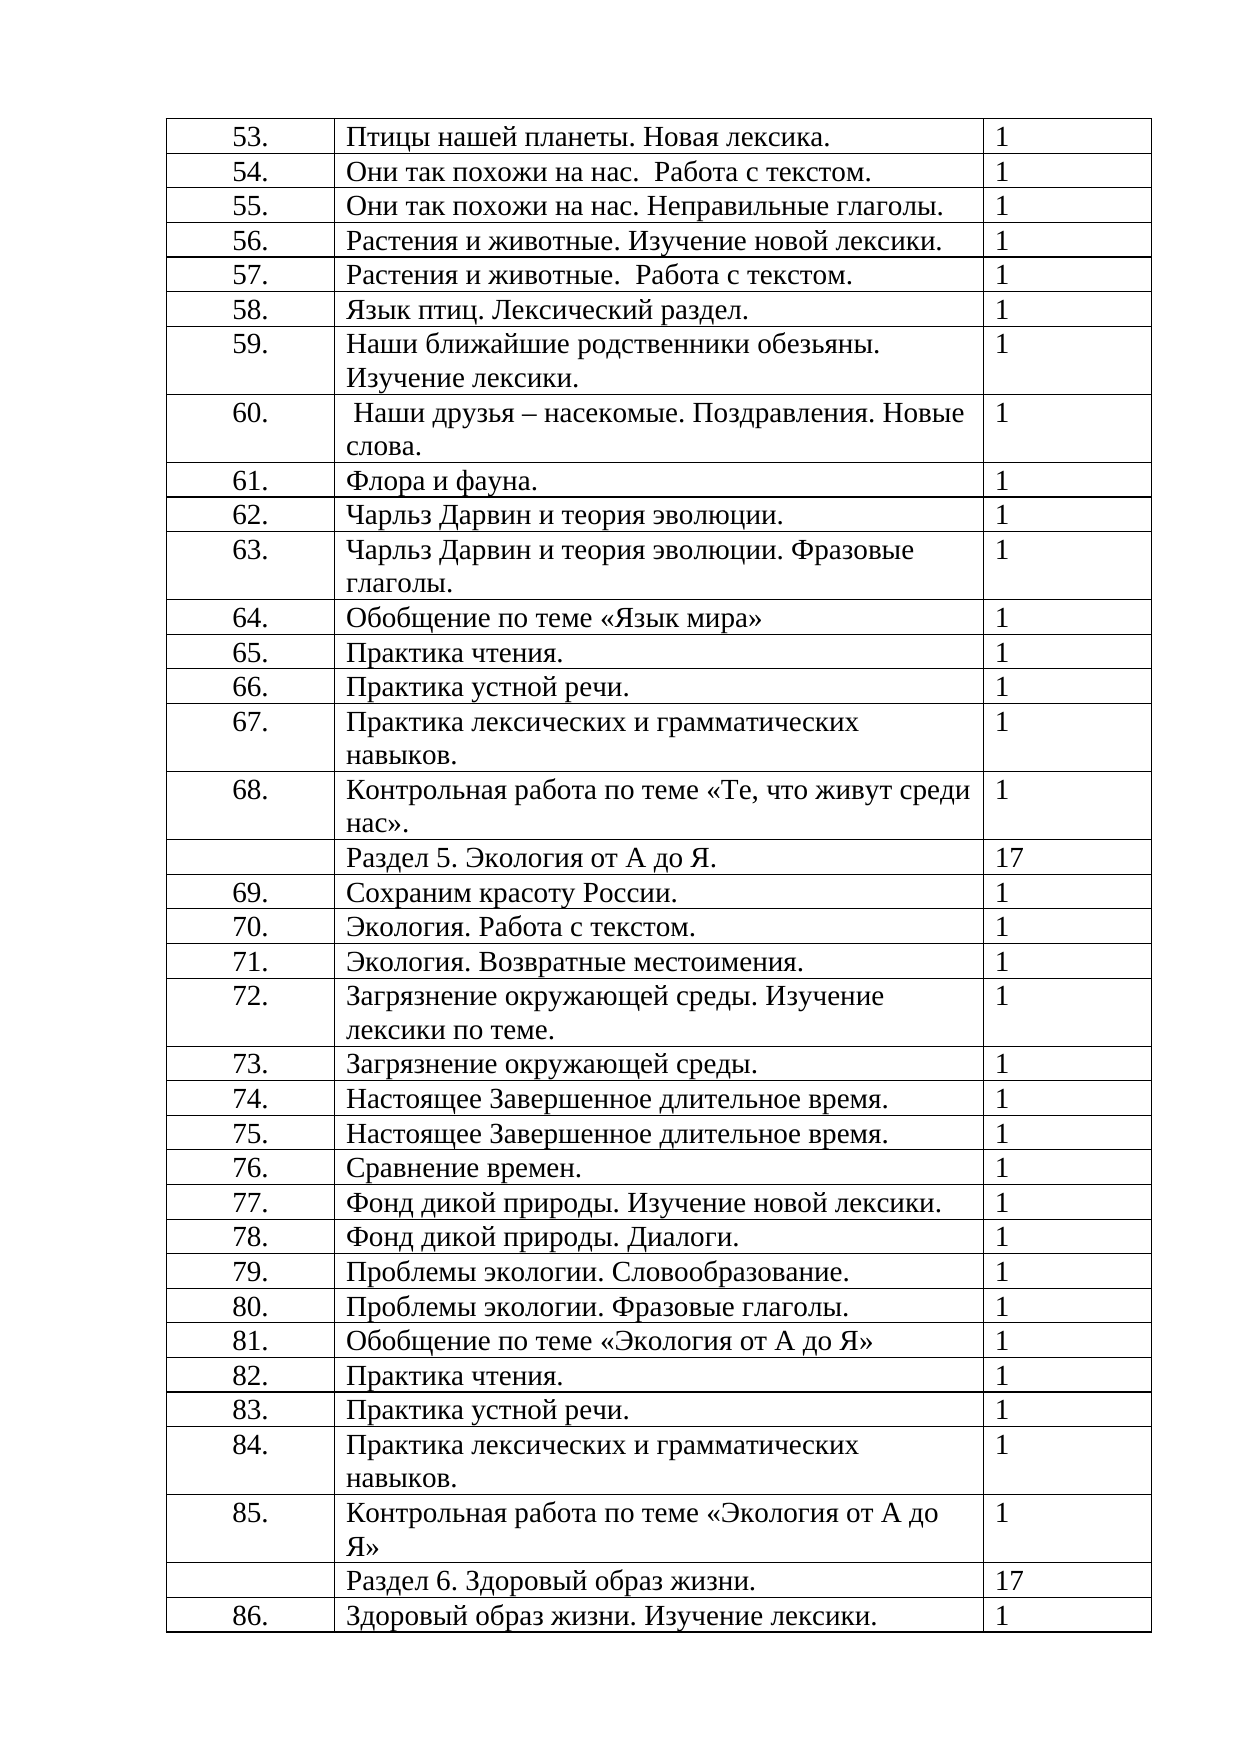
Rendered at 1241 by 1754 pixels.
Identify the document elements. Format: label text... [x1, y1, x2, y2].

table_cell Практика лексических и грамматических навыков. [335, 704, 983, 771]
table_cell 1 [984, 772, 1151, 839]
table_cell Наши ближайшие родственники обезьяны. Изучение лексики. [335, 327, 983, 394]
table_cell 1 [984, 1081, 1151, 1115]
table_cell [167, 840, 177, 874]
table_cell [323, 1563, 334, 1597]
table_cell 1 [984, 188, 1151, 222]
table_cell 1 [984, 875, 1151, 908]
table_cell 1 [984, 704, 1151, 771]
table_cell Практика чтения. [335, 635, 983, 668]
table_cell Экология. Работа с текстом. [335, 909, 983, 943]
table_cell 1 [984, 292, 1151, 326]
table_cell 1 [984, 1047, 1151, 1080]
table_cell Фонд дикой природы. Изучение новой лексики. [335, 1185, 983, 1218]
table_cell 1 [984, 944, 1151, 977]
table_cell 1 [984, 600, 1151, 634]
table_cell Экология. Возвратные местоимения. [335, 944, 983, 977]
table_cell Они так похожи на нас. Работа с текстом. [335, 154, 983, 187]
table_cell Они так похожи на нас. Неправильные глаголы. [335, 188, 983, 222]
table_cell 1 [984, 223, 1151, 256]
table_cell 1 [984, 1427, 1151, 1494]
table_cell Проблемы экологии. Фразовые глаголы. [335, 1289, 983, 1322]
table_cell [167, 1563, 177, 1597]
table_cell 1 [984, 1254, 1151, 1288]
table_cell Загрязнение окружающей среды. Изучение лексики по теме. [335, 979, 983, 1046]
table_cell 1 [984, 1393, 1151, 1426]
table_cell Обобщение по теме «Язык мира» [335, 600, 983, 634]
table_cell Язык птиц. Лексический раздел. [335, 292, 983, 326]
table_cell Раздел 6. Здоровый образ жизни. [335, 1563, 983, 1597]
table_cell 1 [984, 119, 1151, 153]
table_cell 1 [984, 327, 1151, 394]
table_cell Практика устной речи. [335, 1393, 983, 1426]
table_cell 59. [167, 327, 334, 394]
table_cell Обобщение по теме «Экология от А до Я» [335, 1323, 983, 1357]
table_cell 1 [984, 532, 1151, 599]
table_cell Флора и фауна. [335, 463, 983, 496]
table_cell Здоровый образ жизни. Изучение лексики. [335, 1598, 983, 1631]
table_cell 1 [984, 1495, 1151, 1562]
table_cell 84. [167, 1427, 334, 1494]
table_cell 85. [167, 1495, 334, 1562]
table_cell Сравнение времен. [335, 1150, 983, 1184]
table_cell 1 [984, 258, 1151, 291]
table_cell Птицы нашей планеты. Новая лексика. [335, 119, 983, 153]
table_cell 1 [984, 1323, 1151, 1357]
table_cell 1 [984, 1150, 1151, 1184]
table_cell 1 [984, 1598, 1151, 1631]
table_cell 1 [984, 1116, 1151, 1149]
table_cell 1 [984, 154, 1151, 187]
table_cell Практика устной речи. [335, 669, 983, 703]
table_cell 1 [984, 979, 1151, 1046]
table_cell 72. [167, 979, 334, 1046]
table_cell 1 [984, 463, 1151, 496]
table_cell 1 [984, 1220, 1151, 1253]
table_cell 17 [984, 1563, 1151, 1597]
table_cell [323, 840, 334, 874]
table_cell 1 [984, 1289, 1151, 1322]
table_cell 1 [984, 909, 1151, 943]
table_cell Раздел 5. Экология от А до Я. [335, 840, 983, 874]
table_cell Контрольная работа по теме «Те, что живут среди нас». [335, 772, 983, 839]
table_cell Чарльз Дарвин и теория эволюции. [335, 498, 983, 531]
table_cell 68. [167, 772, 334, 839]
table_cell 1 [984, 395, 1151, 462]
table_cell Растения и животные. Работа с текстом. [335, 258, 983, 291]
table_cell 1 [984, 498, 1151, 531]
table_cell Растения и животные. Изучение новой лексики. [335, 223, 983, 256]
table_cell Проблемы экологии. Словообразование. [335, 1254, 983, 1288]
table_cell Практика лексических и грамматических навыков. [335, 1427, 983, 1494]
table_cell 1 [984, 1358, 1151, 1391]
table_cell 17 [984, 840, 1151, 874]
table_cell Контрольная работа по теме «Экология от А до Я» [335, 1495, 983, 1562]
table_cell Загрязнение окружающей среды. [335, 1047, 983, 1080]
table_cell 1 [984, 669, 1151, 703]
table_cell Наши друзья – насекомые. Поздравления. Новые слова. [335, 395, 983, 462]
table_cell Настоящее Завершенное длительное время. [335, 1081, 983, 1115]
table_cell Фонд дикой природы. Диалоги. [335, 1220, 983, 1253]
table_cell 1 [984, 1185, 1151, 1218]
table_cell Практика чтения. [335, 1358, 983, 1391]
table_cell Настоящее Завершенное длительное время. [335, 1116, 983, 1149]
table_cell 67. [167, 704, 334, 771]
table_cell 63. [167, 532, 334, 599]
table_cell 1 [984, 635, 1151, 668]
table_cell Чарльз Дарвин и теория эволюции. Фразовые глаголы. [335, 532, 983, 599]
table_cell Сохраним красоту России. [335, 875, 983, 908]
table_cell 60. [167, 395, 334, 462]
